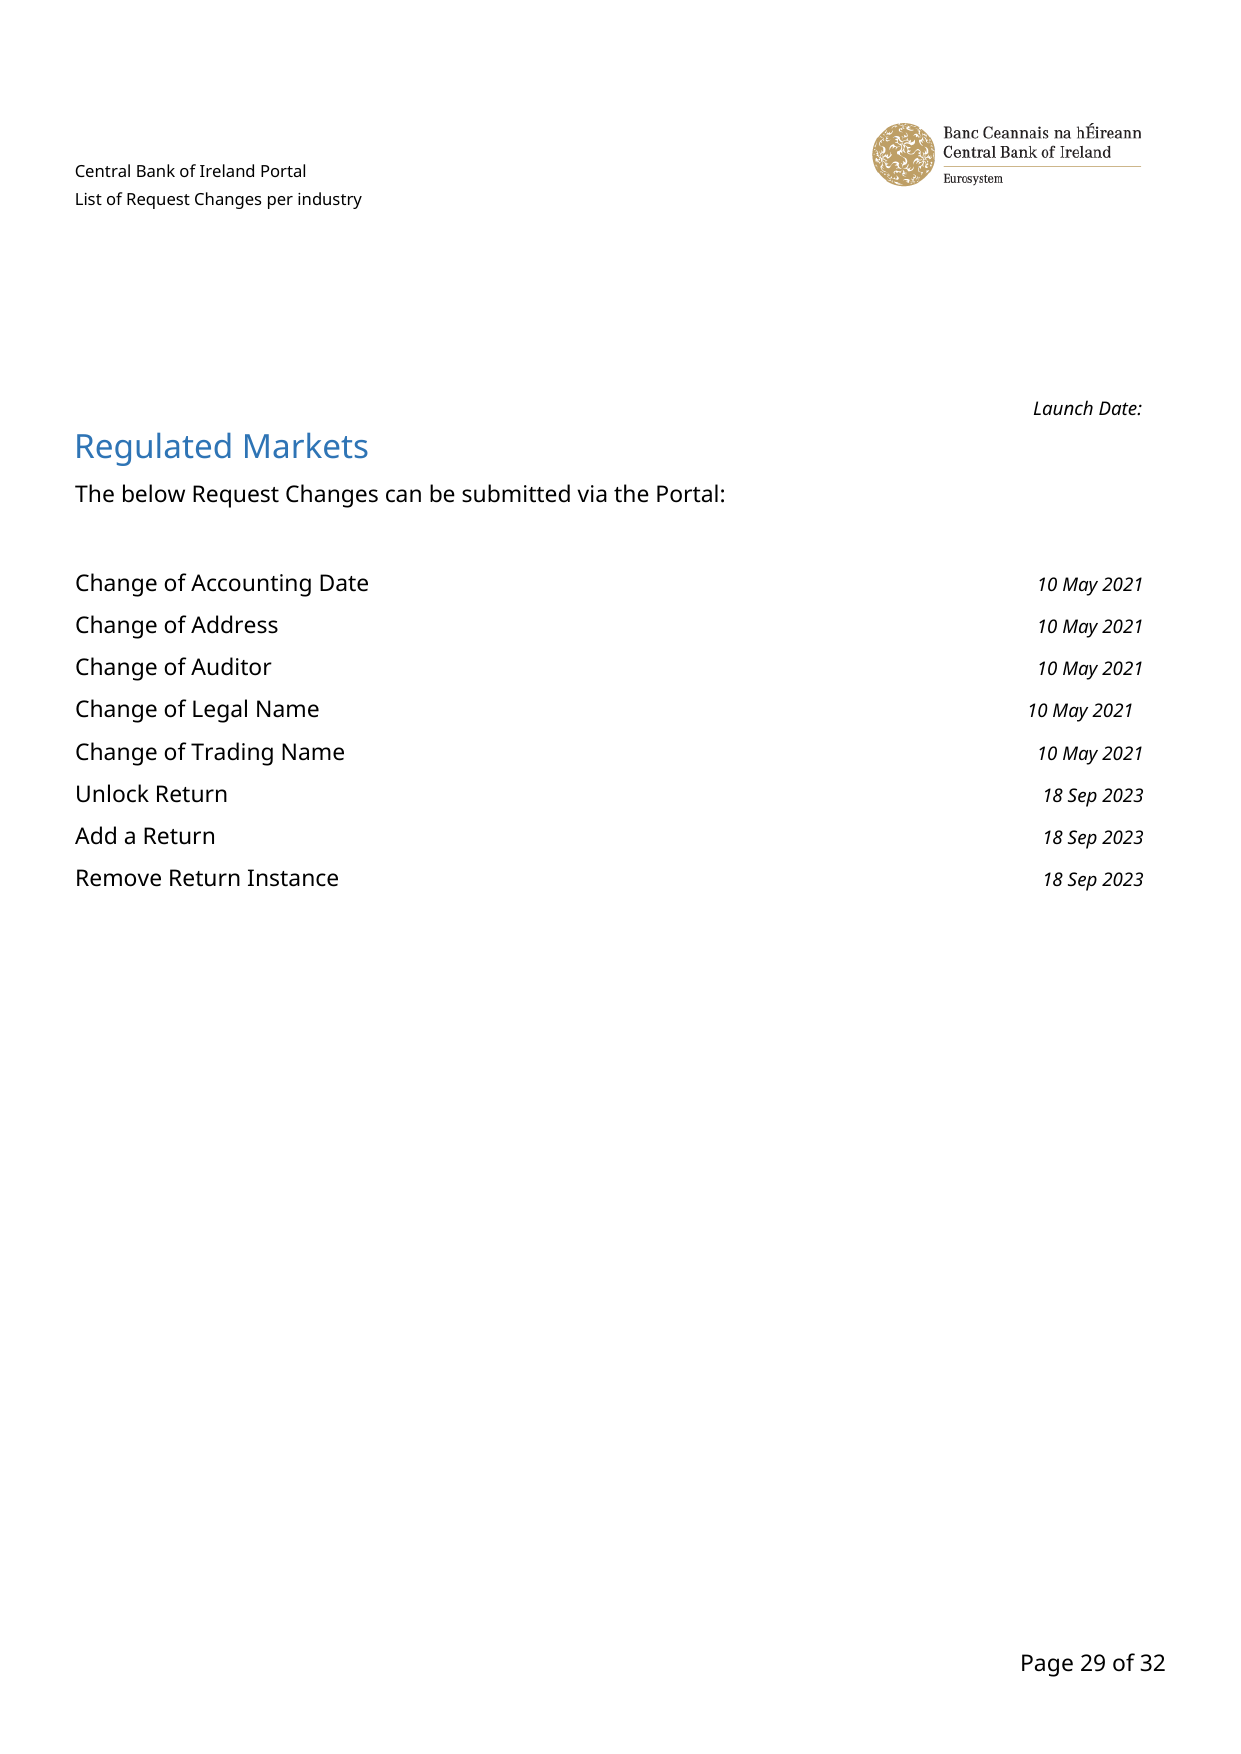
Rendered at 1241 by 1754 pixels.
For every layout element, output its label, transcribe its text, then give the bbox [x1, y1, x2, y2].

text Change of Accounting Date 10 May 2021 [75, 567, 1146, 598]
text The below Request Changes can be submitted via the Portal: [75, 478, 1146, 509]
text Add a Return 18 Sep 2023 [75, 819, 1146, 851]
picture [871, 120, 1142, 190]
text Change of Address 10 May 2021 [75, 609, 1146, 640]
text Remove Return Instance 18 Sep 2023 [75, 862, 1146, 893]
text Change of Legal Name 10 May 2021 [75, 693, 1146, 724]
text Unlock Return 18 Sep 2023 [75, 777, 1146, 809]
text Change of Trading Name 10 May 2021 [75, 735, 1146, 767]
text Change of Auditor 10 May 2021 [75, 651, 1146, 682]
subtitle Regulated Markets [74, 423, 1146, 468]
